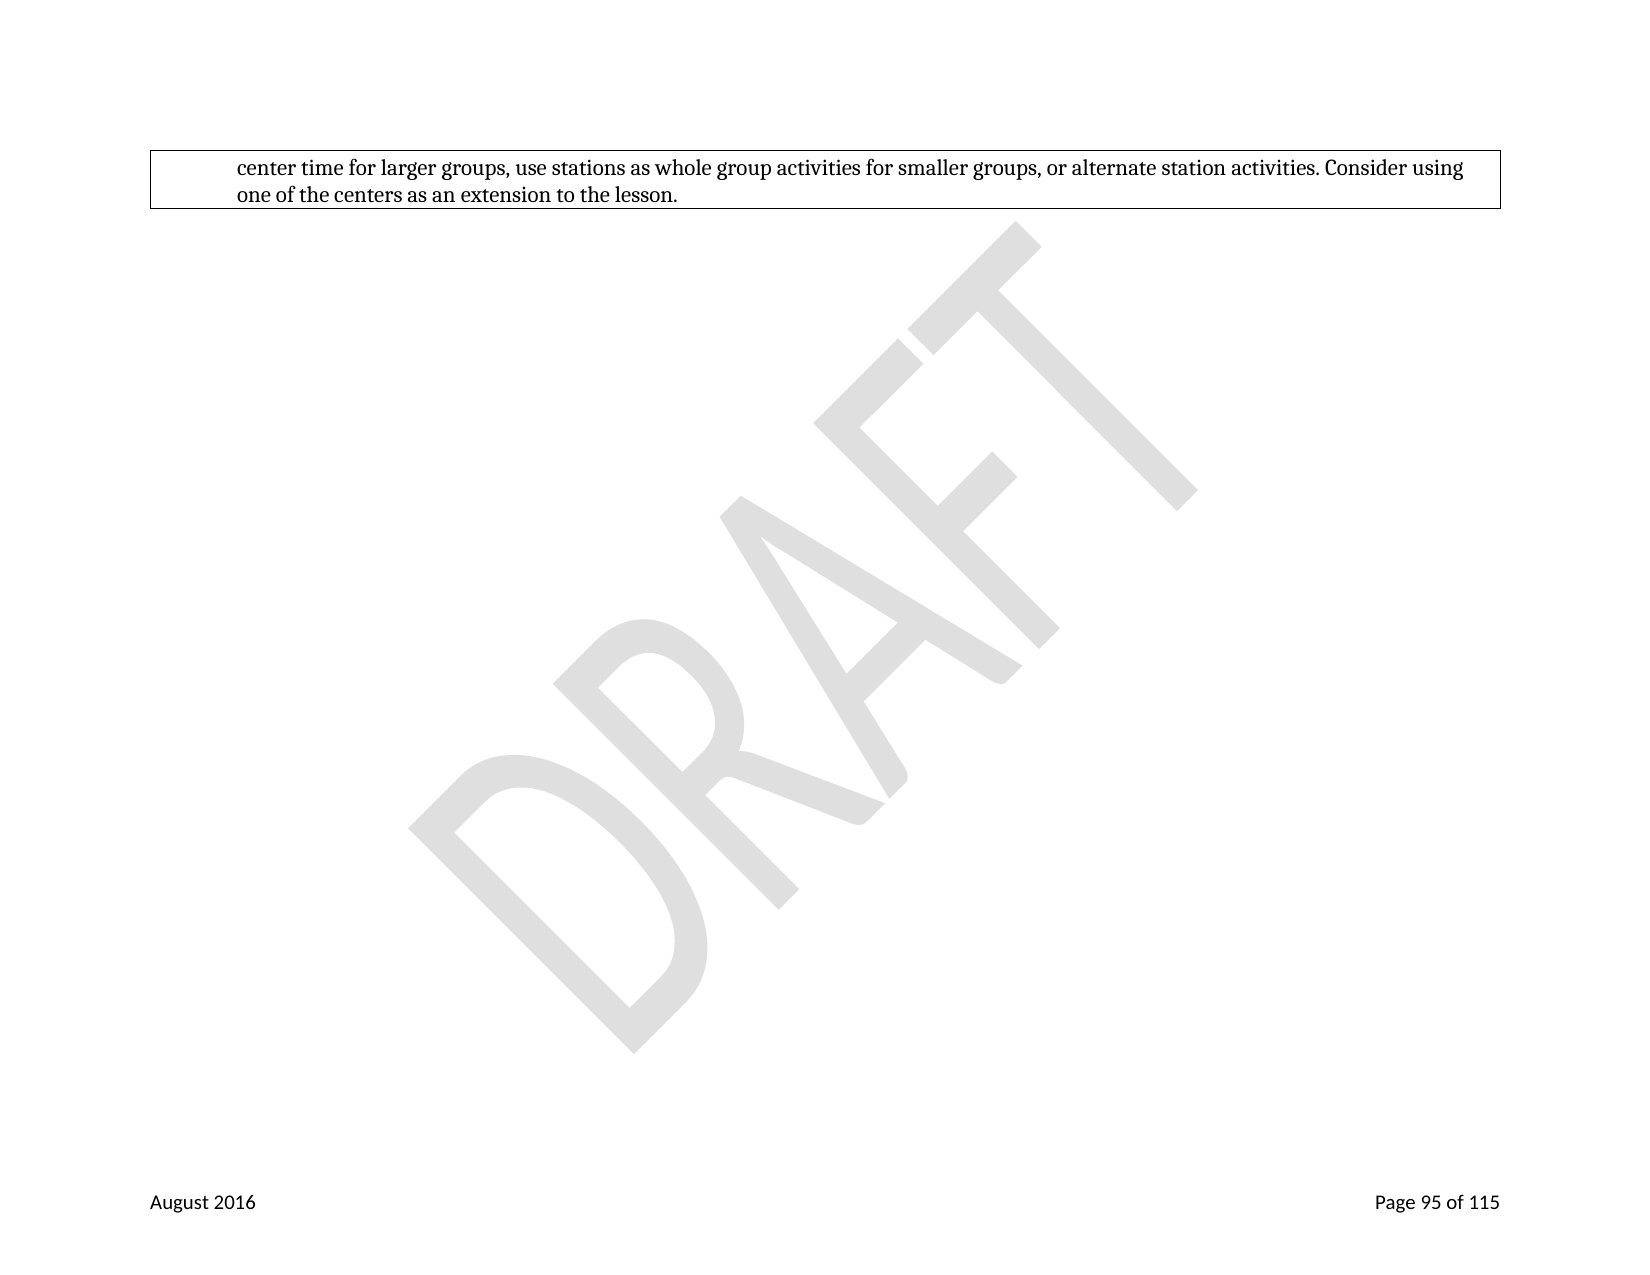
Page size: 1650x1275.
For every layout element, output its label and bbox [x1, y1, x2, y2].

table_cell [151, 151, 1500, 208]
